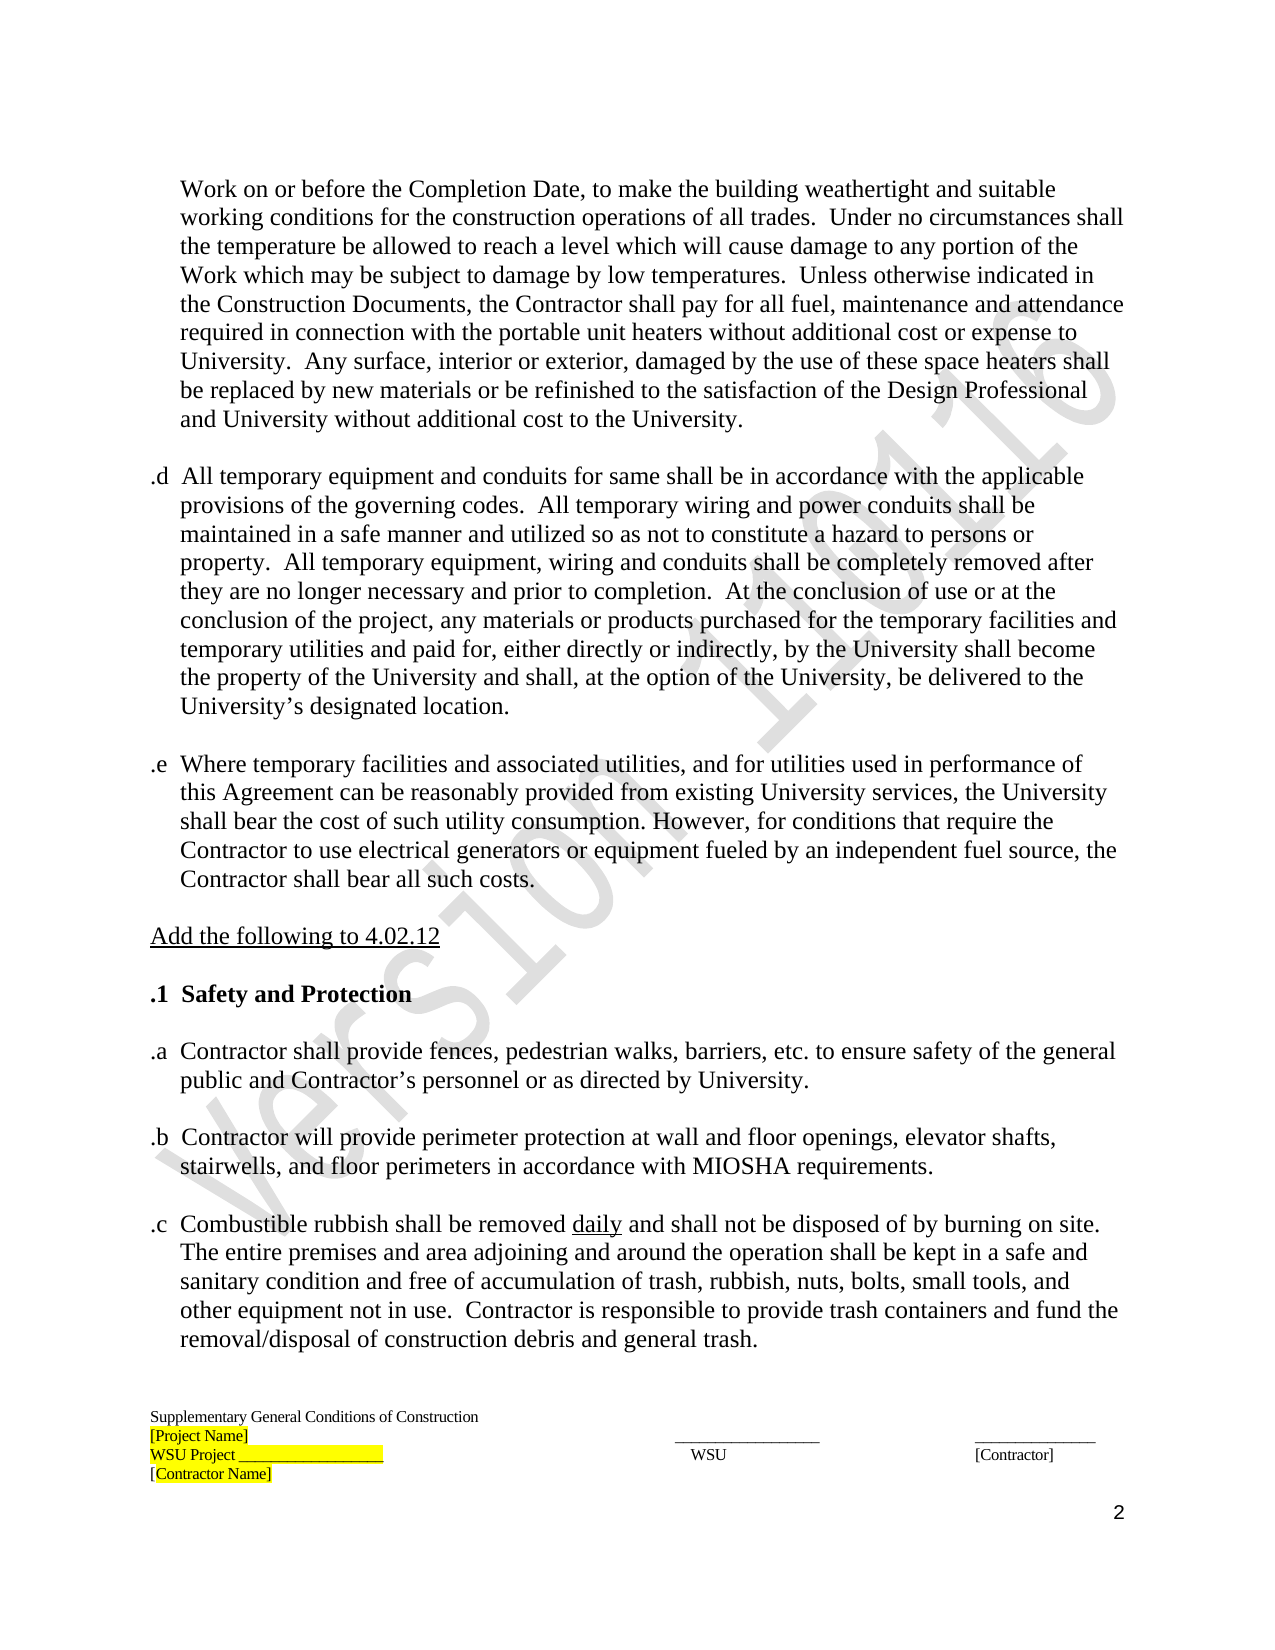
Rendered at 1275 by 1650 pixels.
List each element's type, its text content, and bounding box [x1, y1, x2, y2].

text .1 Safety and Protection [150, 979, 1125, 1007]
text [150, 174, 1125, 432]
text Add the following to 4.02.12 [150, 921, 1125, 950]
text .c Combustible rubbish shall be removed daily and shall not be disposed of by burning on site. The entire premises and area adjoining and around the operation shall be kept in a safe and sanitary condition and free of accumulation of trash, rubbish, nuts, bolts, small tools, and other equipment not in use. Contractor is responsible to provide trash containers and fund the removal/disposal of construction debris and general trash. [150, 1209, 1125, 1352]
text .d All temporary equipment and conduits for same shall be in accordance with the applicable provisions of the governing codes. All temporary wiring and power conduits shall be maintained in a safe manner and utilized so as not to constitute a hazard to persons or property. All temporary equipment, wiring and conduits shall be completely removed after they are no longer necessary and prior to completion. At the conclusion of use or at the conclusion of the project, any materials or products purchased for the temporary facilities and temporary utilities and paid for, either directly or indirectly, by the University shall become the property of the University and shall, at the option of the University, be delivered to the University’s designated location. [150, 461, 1125, 720]
text .b Contractor will provide perimeter protection at wall and floor openings, elevator shafts, stairwells, and floor perimeters in accordance with MIOSHA requirements. [150, 1122, 1125, 1180]
text .e Where temporary facilities and associated utilities, and for utilities used in performance of this Agreement can be reasonably provided from existing University services, the University shall bear the cost of such utility consumption. However, for conditions that require the Contractor to use electrical generators or equipment fueled by an independent fuel source, the Contractor shall bear all such costs. [150, 749, 1125, 892]
text .a Contractor shall provide fences, pedestrian walks, barriers, etc. to ensure safety of the general public and Contractor’s personnel or as directed by University. [150, 1036, 1125, 1094]
